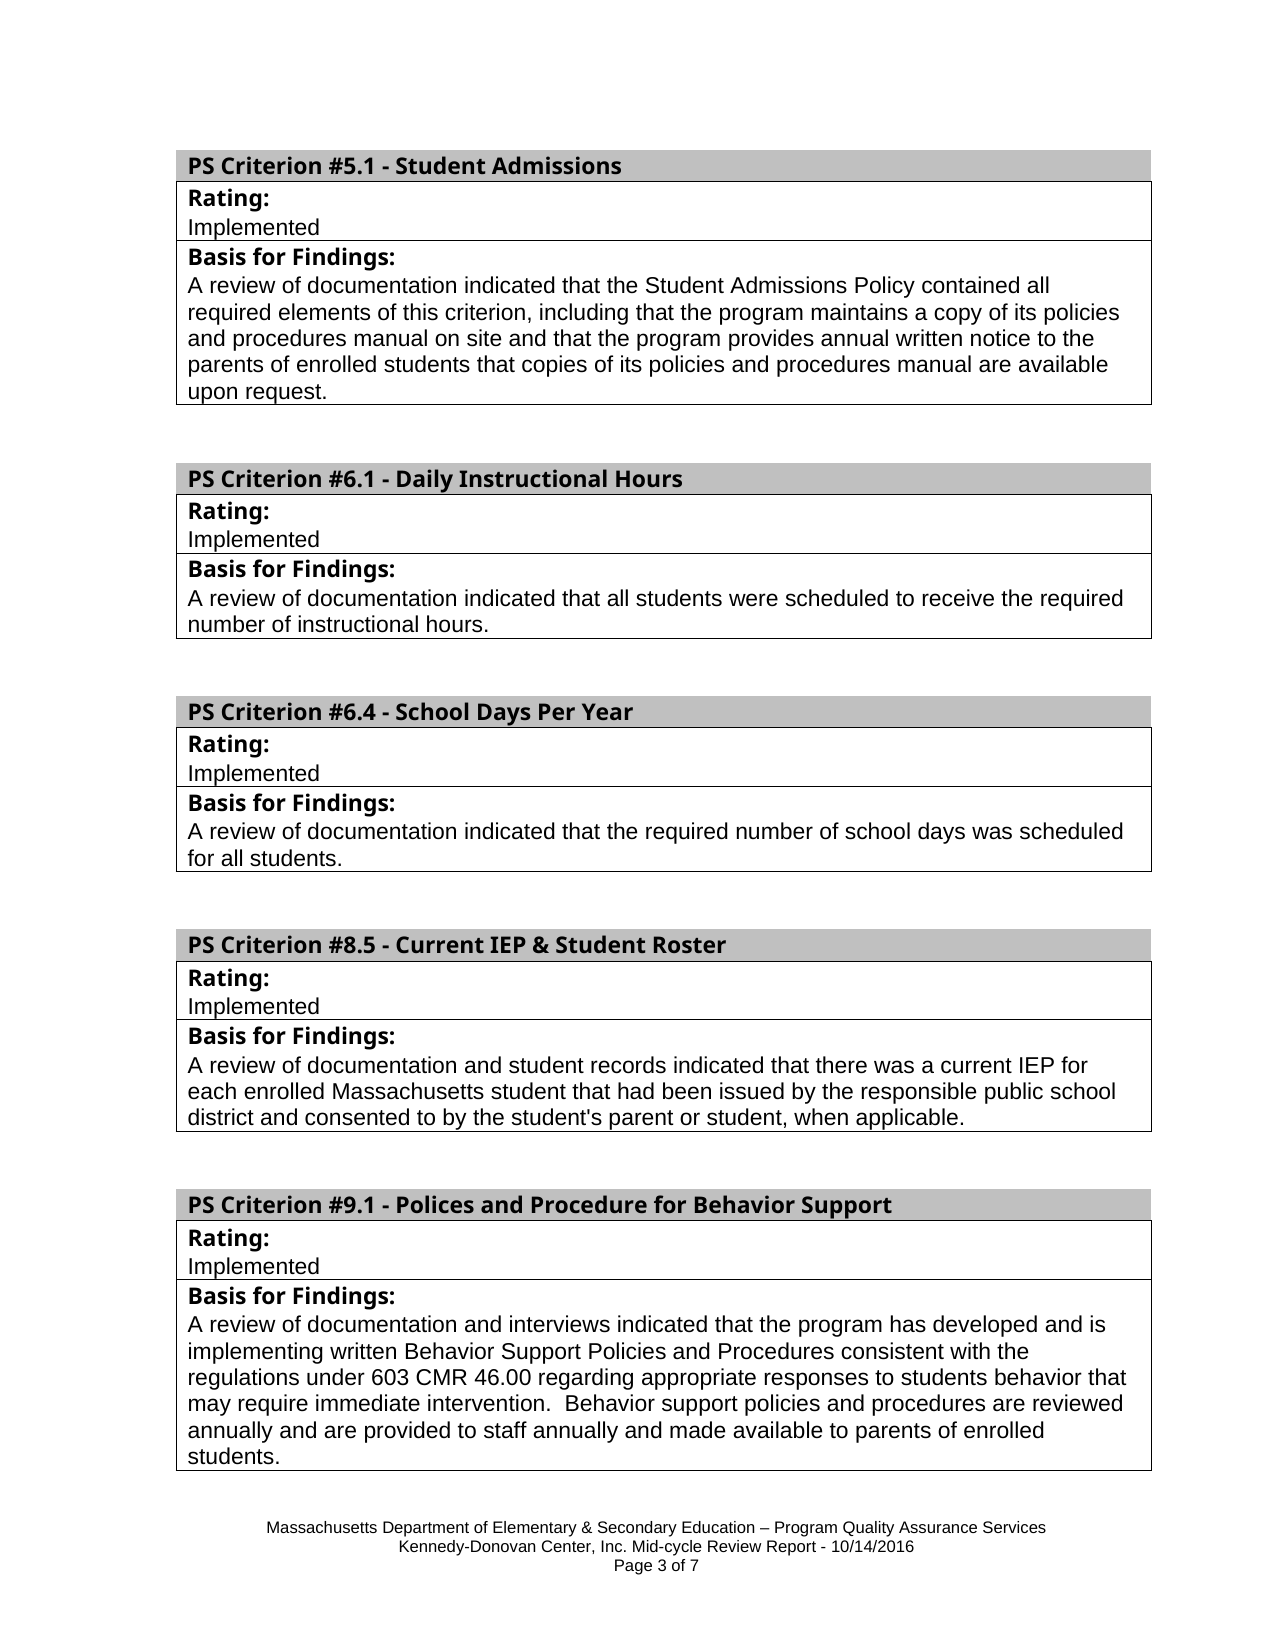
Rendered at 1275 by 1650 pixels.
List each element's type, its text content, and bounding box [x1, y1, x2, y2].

table_cell Rating: [177, 1221, 1151, 1253]
table_cell Basis for Findings: [177, 241, 1151, 272]
table_cell A review of documentation and interviews indicated that the program has developed and is implementing written Behavior Support Policies and Procedures consistent with the regulations under 603 CMR 46.00 regarding appropriate responses to students behavior that may require immediate intervention. Behavior support policies and procedures are reviewed annually and are provided to staff annually and made available to parents of enrolled students. [177, 1311, 1151, 1469]
table_cell Implemented [177, 526, 1151, 552]
table_cell A review of documentation indicated that the Student Admissions Policy contained all required elements of this criterion, including that the program maintains a copy of its policies and procedures manual on site and that the program provides annual written notice to the parents of enrolled students that copies of its policies and procedures manual are available upon request. [177, 272, 1151, 404]
table_cell Basis for Findings: [177, 554, 1151, 585]
table_header PS Criterion #8.5 - Current IEP & Student Roster [176, 929, 1151, 961]
table_cell A review of documentation and student records indicated that there was a current IEP for each enrolled Massachusetts student that had been issued by the responsible public school district and consented to by the student's parent or student, when applicable. [177, 1052, 1151, 1131]
table_header PS Criterion #9.1 - Polices and Procedure for Behavior Support [176, 1189, 1151, 1220]
table_cell Implemented [177, 1253, 1151, 1279]
table_cell Rating: [177, 962, 1151, 993]
table_header PS Criterion #6.4 - School Days Per Year [176, 696, 1151, 727]
table_cell Implemented [177, 993, 1151, 1019]
table_cell A review of documentation indicated that the required number of school days was scheduled for all students. [177, 818, 1151, 871]
table_cell A review of documentation indicated that all students were scheduled to receive the required number of instructional hours. [177, 585, 1151, 637]
table_cell Implemented [177, 214, 1151, 240]
table_cell Basis for Findings: [177, 787, 1151, 818]
table_cell Rating: [177, 728, 1151, 759]
table_cell Rating: [177, 495, 1151, 526]
table_cell Implemented [177, 760, 1151, 786]
table_cell Rating: [177, 182, 1151, 213]
table_cell Basis for Findings: [177, 1280, 1151, 1311]
table_cell Basis for Findings: [177, 1020, 1151, 1052]
table_header PS Criterion #5.1 - Student Admissions [176, 150, 1151, 181]
table_header PS Criterion #6.1 - Daily Instructional Hours [176, 463, 1151, 494]
